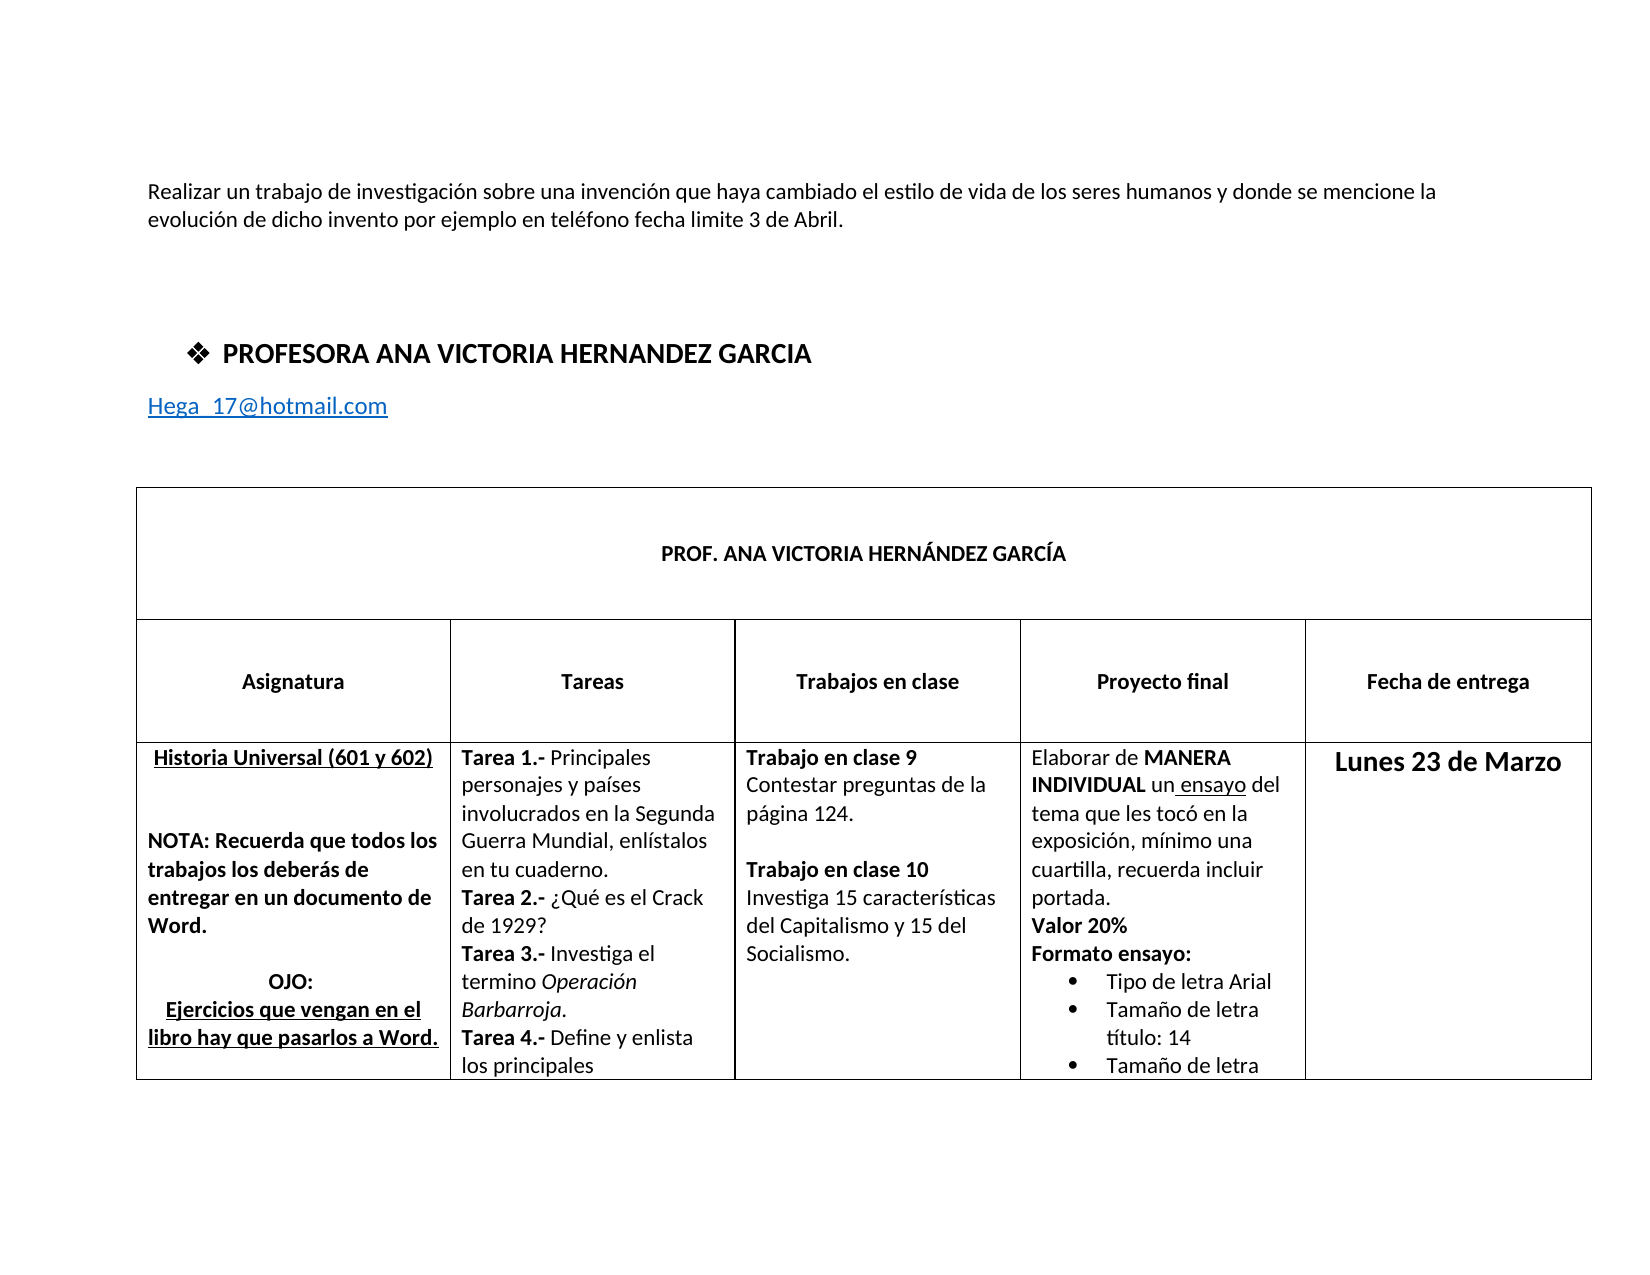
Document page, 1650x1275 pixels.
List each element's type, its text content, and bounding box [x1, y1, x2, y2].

table_cell Asignatura [137, 620, 450, 742]
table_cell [1021, 743, 1305, 1079]
list PROFESORA ANA VICTORIA HERNANDEZ GARCIA [185, 335, 1502, 371]
text Hega_17@hotmail.com [148, 390, 1502, 421]
table_cell Proyecto final [1021, 620, 1305, 742]
table_header PROF. ANA VICTORIA HERNÁNDEZ GARCÍA [137, 488, 1591, 619]
table_cell Fecha de entrega [1306, 620, 1591, 742]
text Realizar un trabajo de investigación sobre una invención que haya cambiado el estilo de vida de los seres humanos y donde se mencione la evolución de dicho invento por ejemplo en teléfono fecha limite 3 de Abril. [148, 177, 1502, 233]
table_cell Lunes 23 de Marzo [1306, 743, 1591, 1079]
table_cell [451, 743, 734, 1079]
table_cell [736, 743, 1020, 1079]
table_cell Trabajos en clase [736, 620, 1020, 742]
table_cell Tareas [451, 620, 734, 742]
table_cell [137, 743, 450, 1079]
